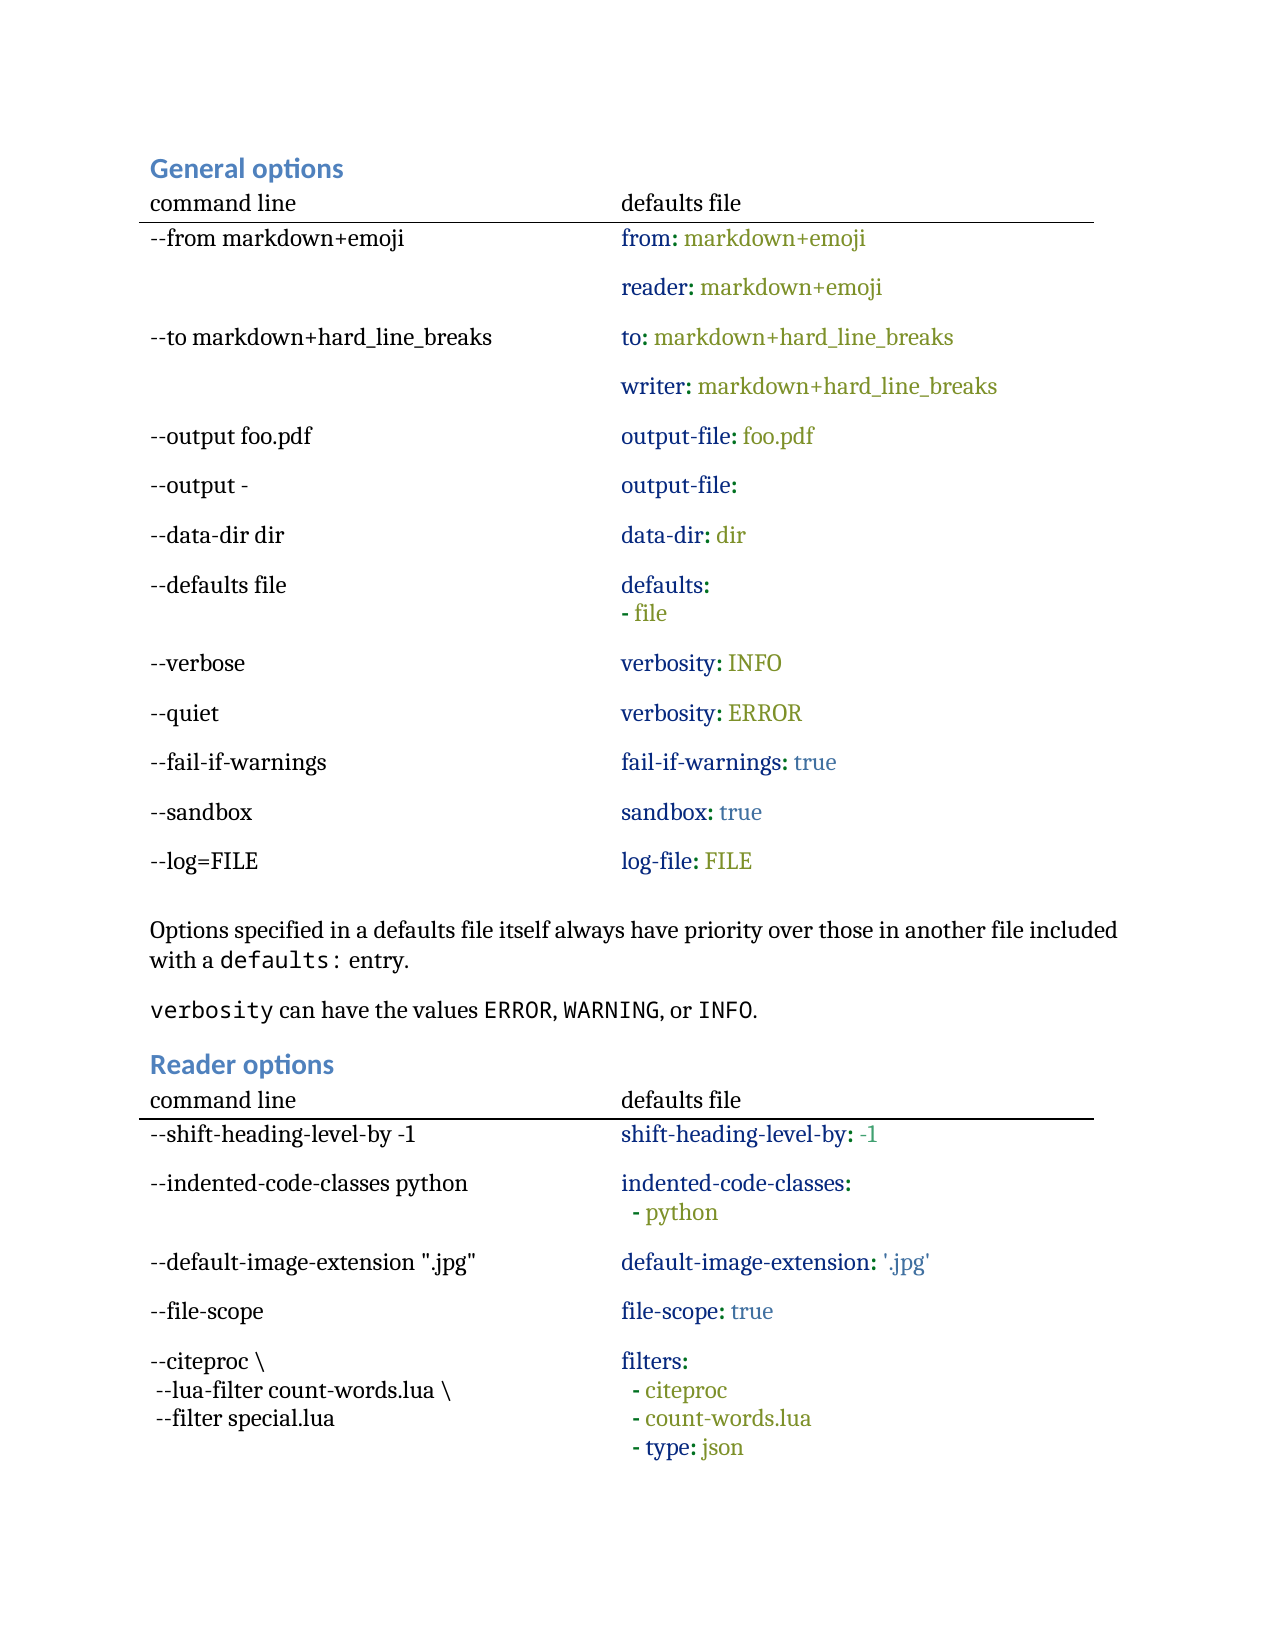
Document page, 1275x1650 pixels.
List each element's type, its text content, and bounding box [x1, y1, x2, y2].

table_cell verbosity: ERROR [610, 699, 1094, 748]
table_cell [139, 1347, 610, 1483]
table_cell --sandbox [139, 798, 610, 847]
table_cell verbosity: INFO [610, 649, 1094, 698]
table_cell to: markdown+hard_line_breaks writer: markdown+hard_line_breaks [610, 323, 1094, 422]
table_cell --defaults file [139, 571, 610, 649]
table_cell --output - [139, 471, 610, 521]
table_cell indented-code-classes: - python [610, 1169, 1094, 1248]
table_cell --data-dir dir [139, 521, 610, 571]
subtitle General options [150, 150, 1125, 186]
table_cell log-file: FILE [610, 847, 1094, 897]
table_cell defaults: - file [610, 571, 1094, 649]
table_cell data-dir: dir [610, 521, 1094, 571]
table_cell output-file: foo.pdf [610, 422, 1094, 471]
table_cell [610, 1347, 1094, 1483]
table_cell --default-image-extension ".jpg" [139, 1248, 610, 1297]
table_cell from: markdown+emoji reader: markdown+emoji [610, 223, 1094, 323]
table_cell --to markdown+hard_line_breaks [139, 323, 610, 422]
table_cell output-file: [610, 471, 1094, 521]
table_cell file-scope: true [610, 1297, 1094, 1347]
table_header defaults file [610, 1082, 1094, 1118]
table_cell default-image-extension: '.jpg' [610, 1248, 1094, 1297]
table_cell --verbose [139, 649, 610, 698]
text Options specified in a defaults file itself always have priority over those in another file included with a defaults: entry. [150, 916, 1125, 976]
table_cell shift-heading-level-by: -1 [610, 1120, 1094, 1169]
table_cell --file-scope [139, 1297, 610, 1347]
table_cell --from markdown+emoji [139, 223, 610, 323]
text verbosity can have the values ERROR, WARNING, or INFO. [150, 994, 1125, 1026]
subtitle Reader options [150, 1046, 1125, 1082]
table_cell --indented-code-classes python [139, 1169, 610, 1248]
table_cell --shift-heading-level-by -1 [139, 1120, 610, 1169]
table_cell --fail-if-warnings [139, 748, 610, 798]
table_header command line [139, 1082, 610, 1118]
table_cell sandbox: true [610, 798, 1094, 847]
table_header command line [139, 186, 610, 222]
table_header defaults file [610, 186, 1094, 222]
table_cell --log=FILE [139, 847, 610, 897]
table_cell --quiet [139, 699, 610, 748]
table_cell fail-if-warnings: true [610, 748, 1094, 798]
table_cell --output foo.pdf [139, 422, 610, 471]
